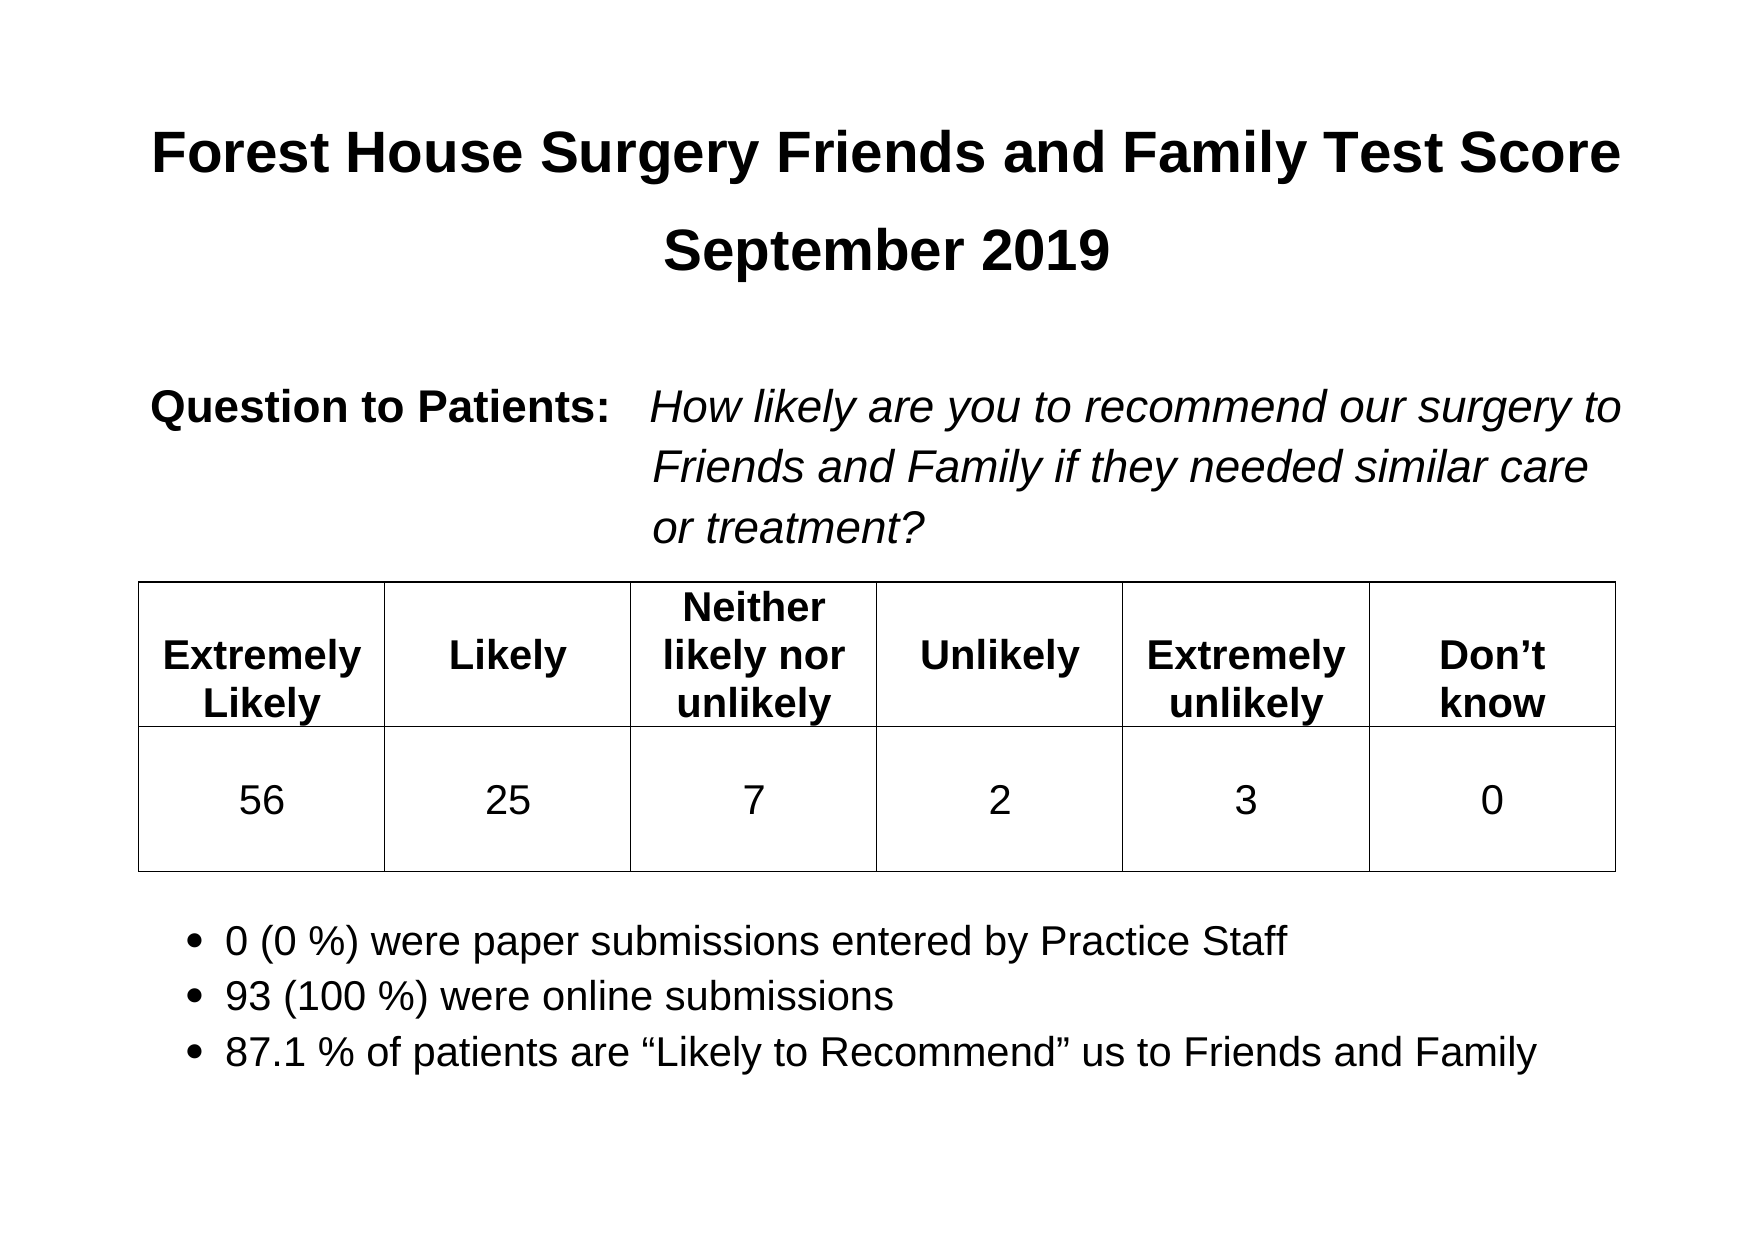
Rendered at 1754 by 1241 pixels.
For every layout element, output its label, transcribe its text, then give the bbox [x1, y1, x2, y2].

text September 2019 [150, 216, 1624, 283]
table_cell 3 [1123, 727, 1369, 871]
table_cell 56 [139, 727, 384, 871]
list 93 (100 %) were online submissions [187, 972, 1624, 1020]
table_header Unlikely [877, 583, 1122, 726]
table_header Extremely unlikely [1123, 583, 1369, 726]
list 87.1 % of patients are “Likely to Recommend” us to Friends and Family [187, 1027, 1624, 1075]
table_cell 7 [631, 727, 876, 871]
table_header Neither likely nor unlikely [631, 583, 876, 726]
table_cell 2 [877, 727, 1122, 871]
table_cell 0 [1370, 727, 1615, 871]
table_cell 25 [385, 727, 630, 871]
list 0 (0 %) were paper submissions entered by Practice Staff [187, 916, 1624, 964]
table_header Extremely Likely [139, 583, 384, 726]
table_header Don’t know [1370, 583, 1615, 726]
text Forest House Surgery Friends and Family Test Score [150, 118, 1624, 185]
table_header Likely [385, 583, 630, 726]
text Question to Patients: How likely are you to recommend our surgery to Friends and Family if they needed similar care or treatment? [150, 379, 1624, 553]
